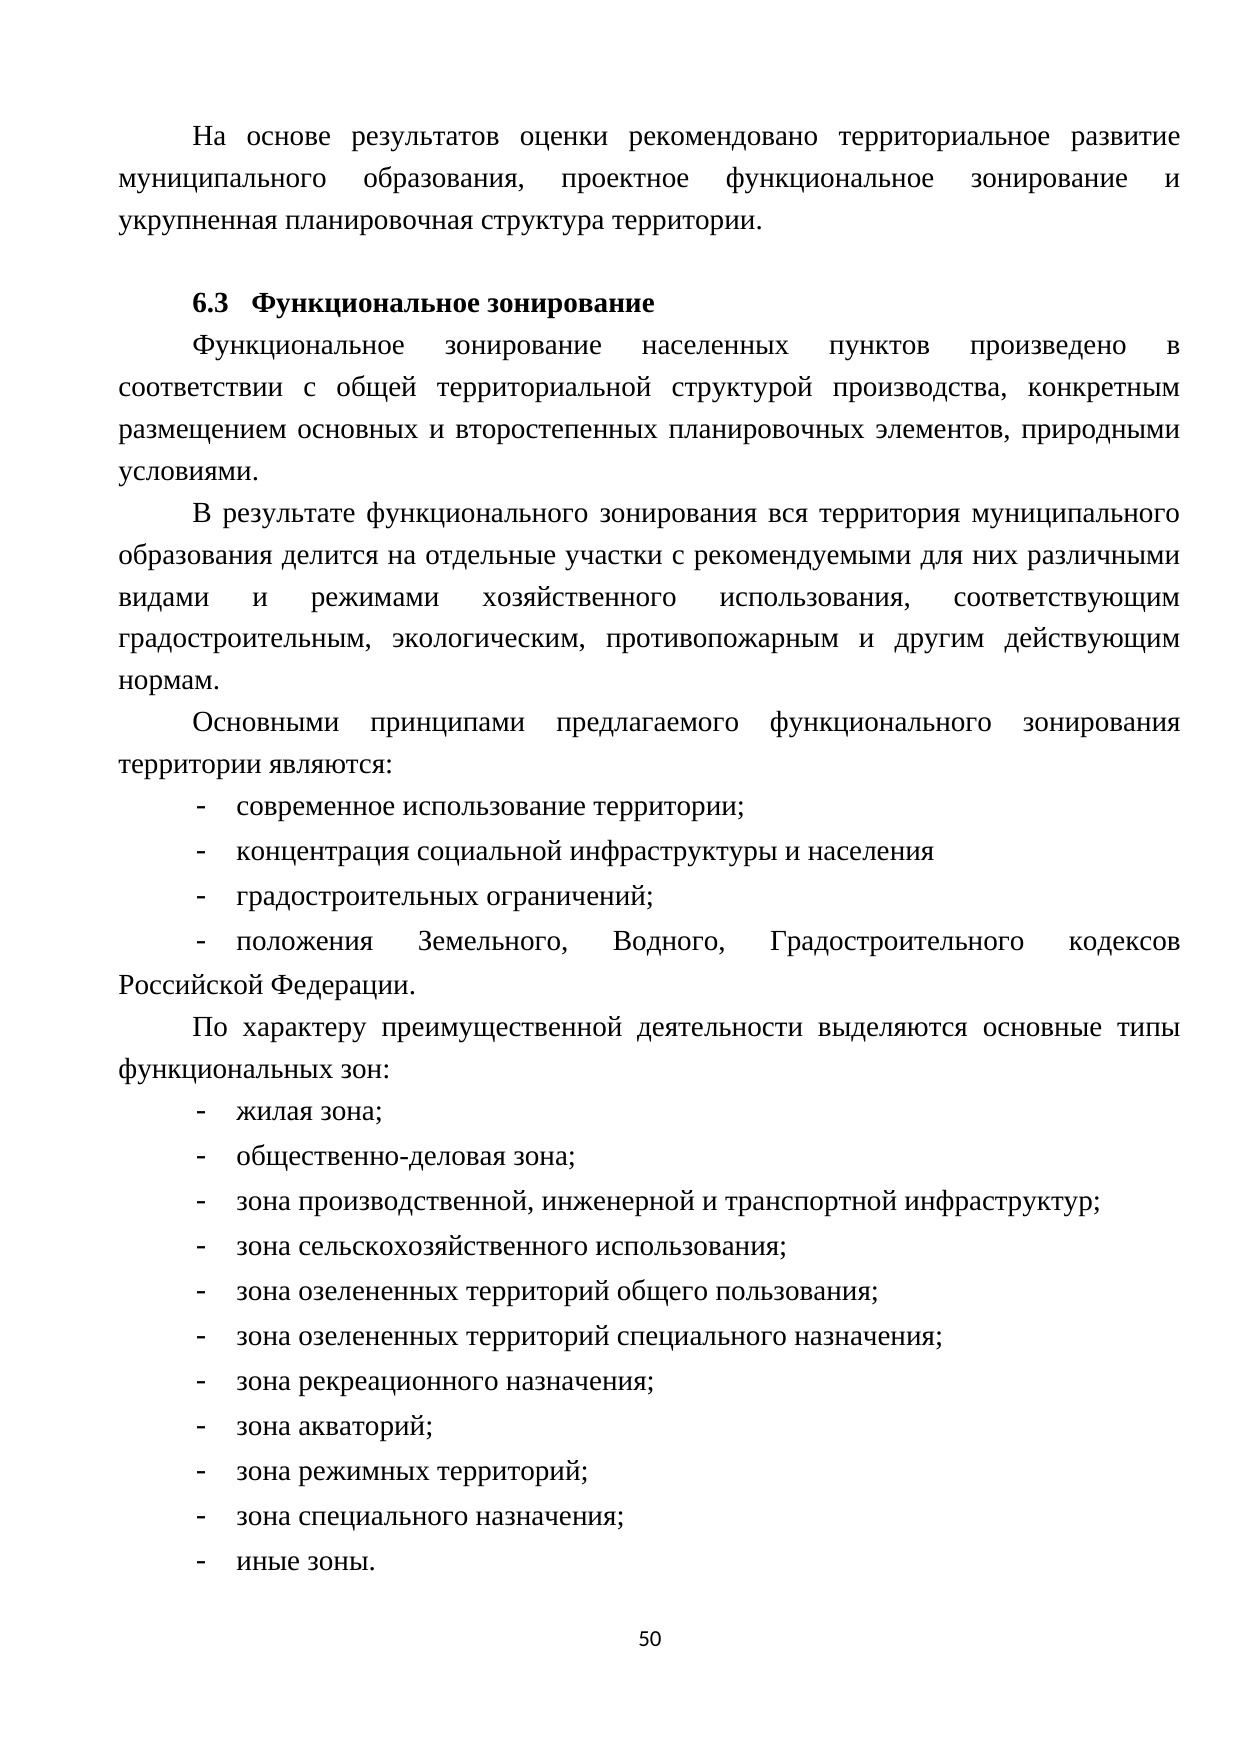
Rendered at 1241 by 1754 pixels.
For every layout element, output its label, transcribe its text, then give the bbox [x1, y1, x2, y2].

list градостроительных ограничений; [118, 878, 1181, 914]
list зона режимных территорий; [118, 1453, 1181, 1489]
list зона озелененных территорий специального назначения; [118, 1318, 1181, 1354]
list жилая зона; [118, 1093, 1181, 1129]
list зона сельскохозяйственного использования; [118, 1228, 1181, 1264]
list Функциональное зонирование [118, 286, 1181, 319]
list иные зоны. [118, 1543, 1181, 1579]
list зона рекреационного назначения; [118, 1363, 1181, 1399]
list общественно-деловая зона; [118, 1138, 1181, 1174]
list Функциональное зонирование населенных пунктов произведено в соответствии с общей территориальной структурой производства, конкретным размещением основных и второстепенных планировочных элементов, природными условиями. [118, 327, 1181, 487]
list зона специального назначения; [118, 1498, 1181, 1534]
list зона акваторий; [118, 1408, 1181, 1444]
list концентрация социальной инфраструктуры и населения [118, 833, 1181, 869]
list В результате функционального зонирования вся территория муниципального образования делится на отдельные участки с рекомендуемыми для них различными видами и режимами хозяйственного использования, соответствующим градостроительным, экологическим, противопожарным и другим действующим нормам. [118, 495, 1181, 696]
list зона озелененных территорий общего пользования; [118, 1273, 1181, 1309]
list По характеру преимущественной деятельности выделяются основные типы функциональных зон: [118, 1009, 1181, 1085]
list современное использование территории; [118, 788, 1181, 824]
list Основными принципами предлагаемого функционального зонирования территории являются: [118, 704, 1181, 780]
text На основе результатов оценки рекомендовано территориальное развитие муниципального образования, проектное функциональное зонирование и укрупненная планировочная структура территории. [118, 118, 1181, 235]
list зона производственной, инженерной и транспортной инфраструктур; [118, 1183, 1181, 1219]
list положения Земельного, Водного, Градостроительного кодексов Российской Федерации. [118, 923, 1181, 1001]
